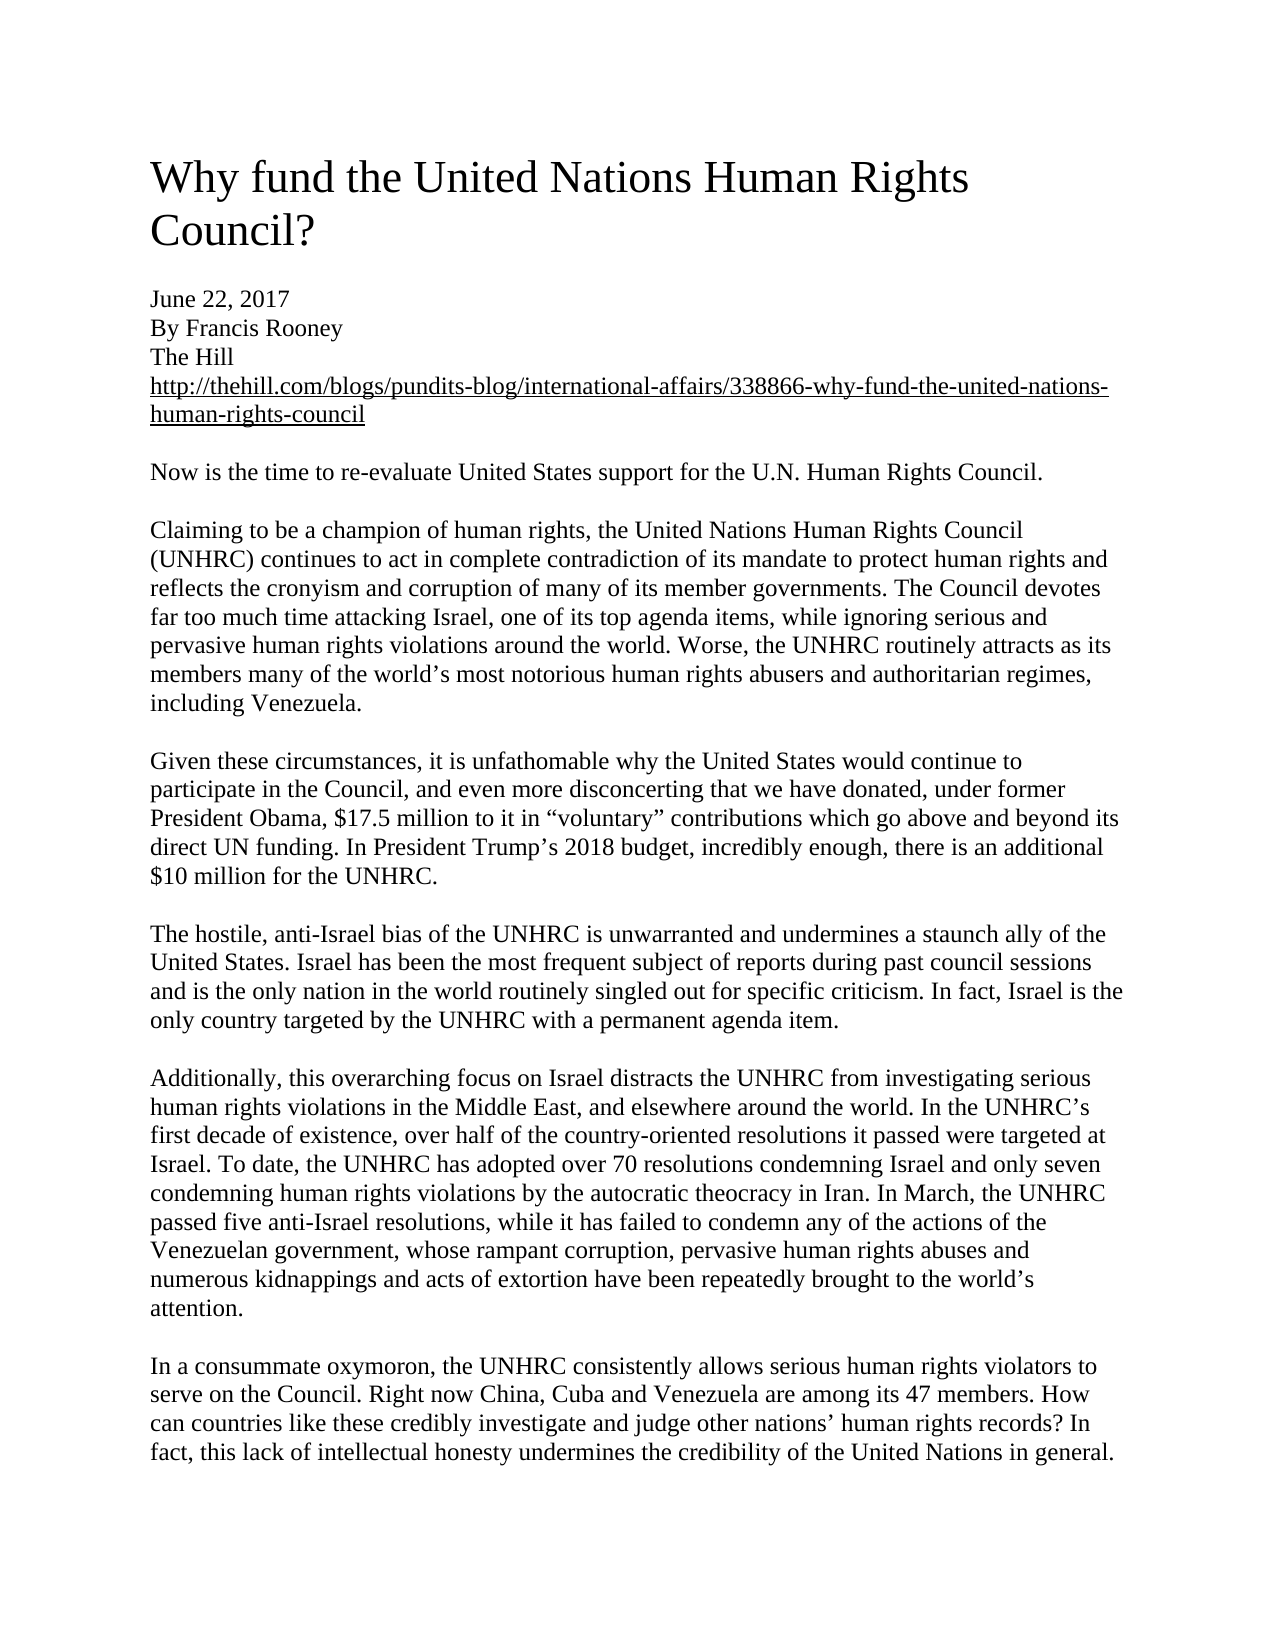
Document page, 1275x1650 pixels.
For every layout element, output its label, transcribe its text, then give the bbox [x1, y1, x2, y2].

text Now is the time to re-evaluate United States support for the U.N. Human Rights Council. [150, 457, 1125, 486]
text By Francis Rooney [150, 313, 1125, 342]
text Additionally, this overarching focus on Israel distracts the UNHRC from investigating serious human rights violations in the Middle East, and elsewhere around the world. In the UNHRC’s first decade of existence, over half of the country-oriented resolutions it passed were targeted at Israel. To date, the UNHRC has adopted over 70 resolutions condemning Israel and only seven condemning human rights violations by the autocratic theocracy in Iran. In March, the UNHRC passed five anti-Israel resolutions, while it has failed to condemn any of the actions of the Venezuelan government, whose rampant corruption, pervasive human rights abuses and numerous kidnappings and acts of extortion have been repeatedly brought to the world’s attention. [150, 1063, 1125, 1322]
text Claiming to be a champion of human rights, the United Nations Human Rights Council (UNHRC) continues to act in complete contradiction of its mandate to protect human rights and reflects the cronyism and corruption of many of its member governments. The Council devotes far too much time attacking Israel, one of its top agenda items, while ignoring serious and pervasive human rights violations around the world. Worse, the UNHRC routinely attracts as its members many of the world’s most notorious human rights abusers and authoritarian regimes, including Venezuela. [150, 515, 1125, 717]
text http://thehill.com/blogs/pundits-blog/international-affairs/338866-why-fund-the-united-nations-human-rights-council [150, 371, 1125, 428]
text The Hill [150, 342, 1125, 371]
text In a consummate oxymoron, the UNHRC consistently allows serious human rights violators to serve on the Council. Right now China, Cuba and Venezuela are among its 47 members. How can countries like these credibly investigate and judge other nations’ human rights records? In fact, this lack of intellectual honesty undermines the credibility of the United Nations in general. [150, 1351, 1125, 1466]
text June 22, 2017 [150, 284, 1125, 313]
text Why fund the United Nations Human Rights Council? [150, 150, 1125, 255]
text The hostile, anti-Israel bias of the UNHRC is unwarranted and undermines a staunch ally of the United States. Israel has been the most frequent subject of reports during past council sessions and is the only nation in the world routinely singled out for specific criticism. In fact, Israel is the only country targeted by the UNHRC with a permanent agenda item. [150, 919, 1125, 1034]
text Given these circumstances, it is unfathomable why the United States would continue to participate in the Council, and even more disconcerting that we have donated, under former President Obama, $17.5 million to it in “voluntary” contributions which go above and beyond its direct UN funding. In President Trump’s 2018 budget, incredibly enough, there is an additional $10 million for the UNHRC. [150, 746, 1125, 889]
